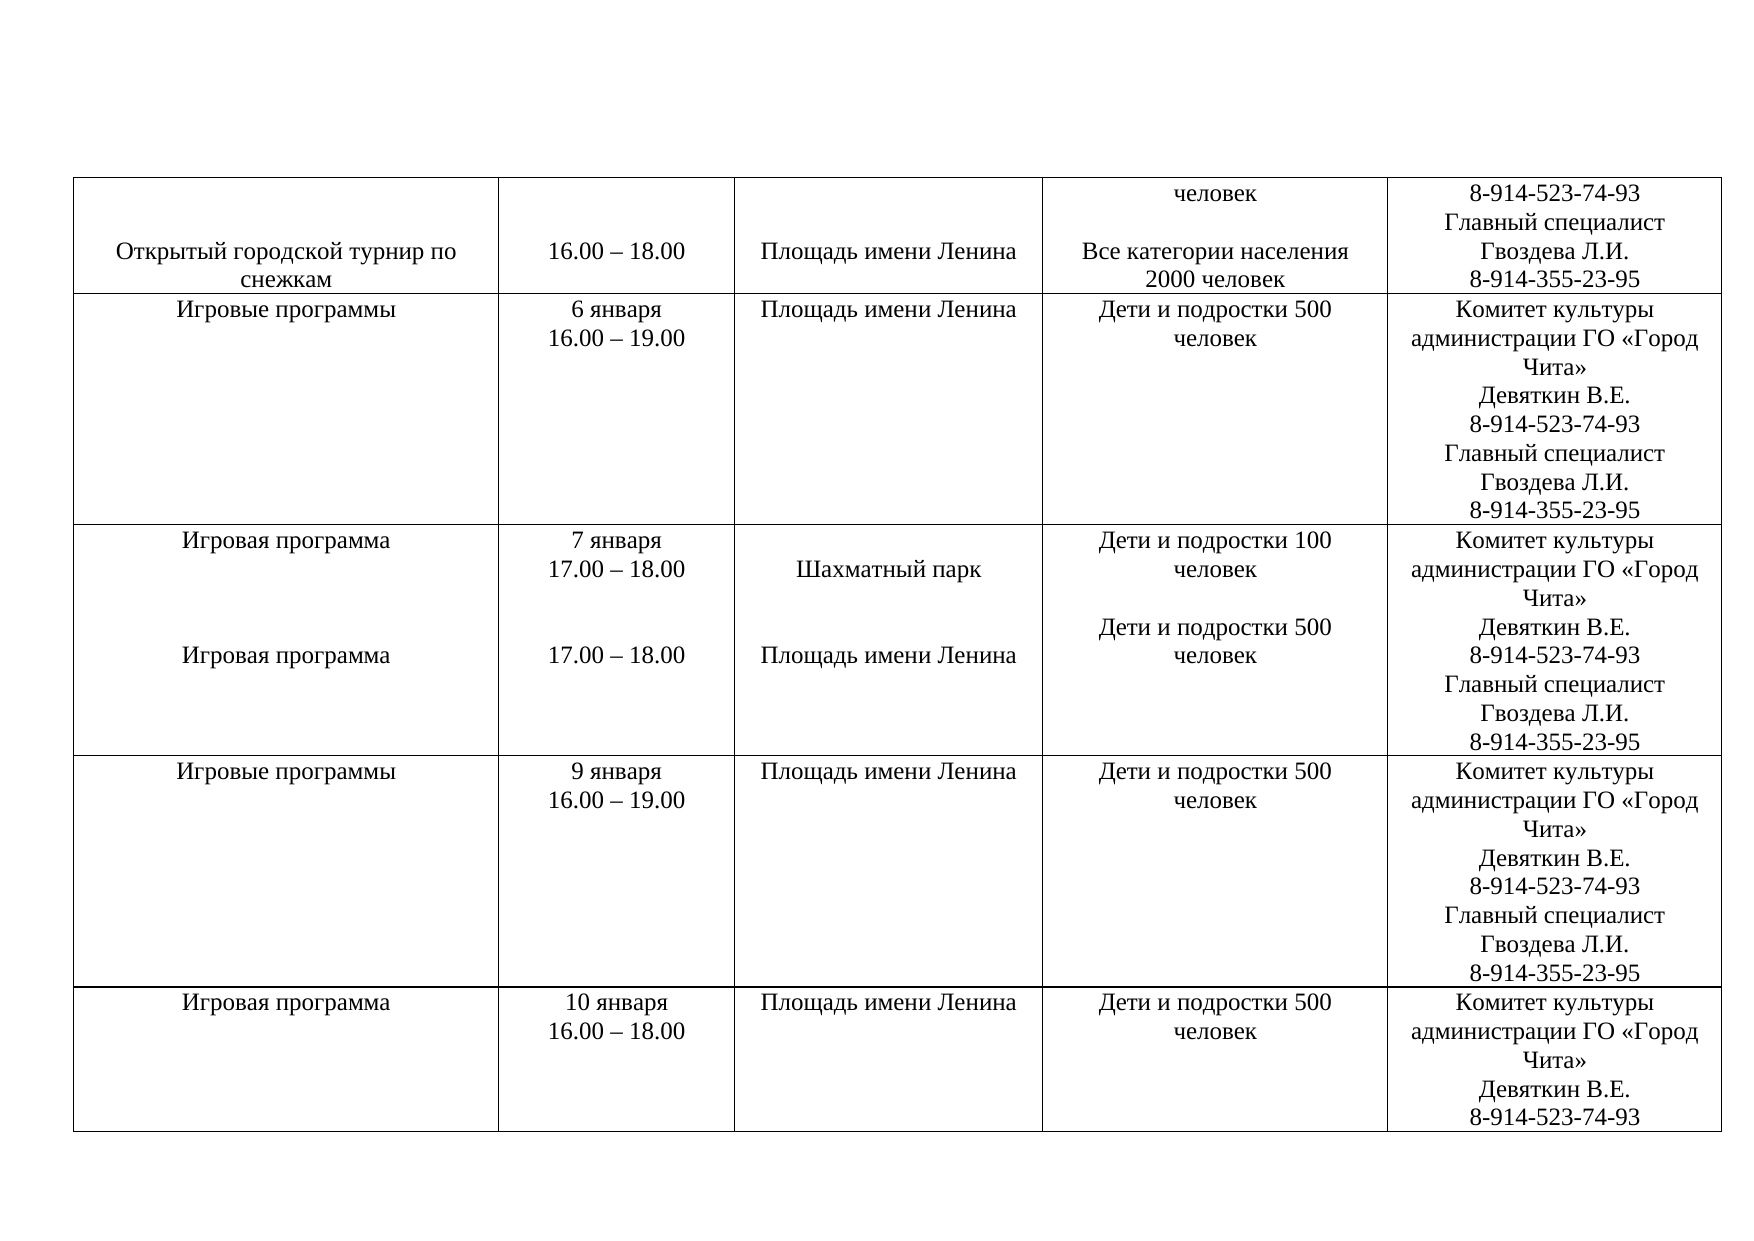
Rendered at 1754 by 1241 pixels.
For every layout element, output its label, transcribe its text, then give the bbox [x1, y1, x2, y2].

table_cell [74, 178, 498, 293]
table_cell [1388, 988, 1721, 1131]
table_cell Игровые программы [74, 756, 498, 986]
table_cell 7 января 17.00 – 18.00 17.00 – 18.00 [499, 525, 734, 755]
table_cell Площадь имени Ленина [735, 756, 1042, 986]
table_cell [1388, 178, 1721, 293]
table_cell Комитет культуры администрации ГО «Город Чита» Девяткин В.Е. 8-914-523-74-93 Главный специалист Гвоздева Л.И. 8-914-355-23-95 [1388, 294, 1721, 524]
table_cell 9 января 16.00 – 19.00 [499, 756, 734, 986]
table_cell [735, 988, 1042, 1131]
table_cell Комитет культуры администрации ГО «Город Чита» Девяткин В.Е. 8-914-523-74-93 Главный специалист Гвоздева Л.И. 8-914-355-23-95 [1388, 756, 1721, 986]
table_cell Комитет культуры администрации ГО «Город Чита» Девяткин В.Е. 8-914-523-74-93 Главный специалист Гвоздева Л.И. 8-914-355-23-95 [1388, 525, 1721, 755]
table_cell Игровая программа Игровая программа [74, 525, 498, 755]
table_cell Площадь имени Ленина [735, 294, 1042, 524]
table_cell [735, 178, 1042, 293]
table_cell 6 января 16.00 – 19.00 [499, 294, 734, 524]
table_cell Дети и подростки 100 человек Дети и подростки 500 человек [1043, 525, 1387, 755]
table_cell Дети и подростки 500 человек [1043, 756, 1387, 986]
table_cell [1043, 178, 1387, 293]
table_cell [499, 178, 734, 293]
table_cell Игровые программы [74, 294, 498, 524]
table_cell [1043, 988, 1387, 1131]
table_cell Игровая программа [74, 988, 498, 1131]
table_cell Дети и подростки 500 человек [1043, 294, 1387, 524]
table_cell Шахматный парк Площадь имени Ленина [735, 525, 1042, 755]
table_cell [499, 988, 734, 1131]
